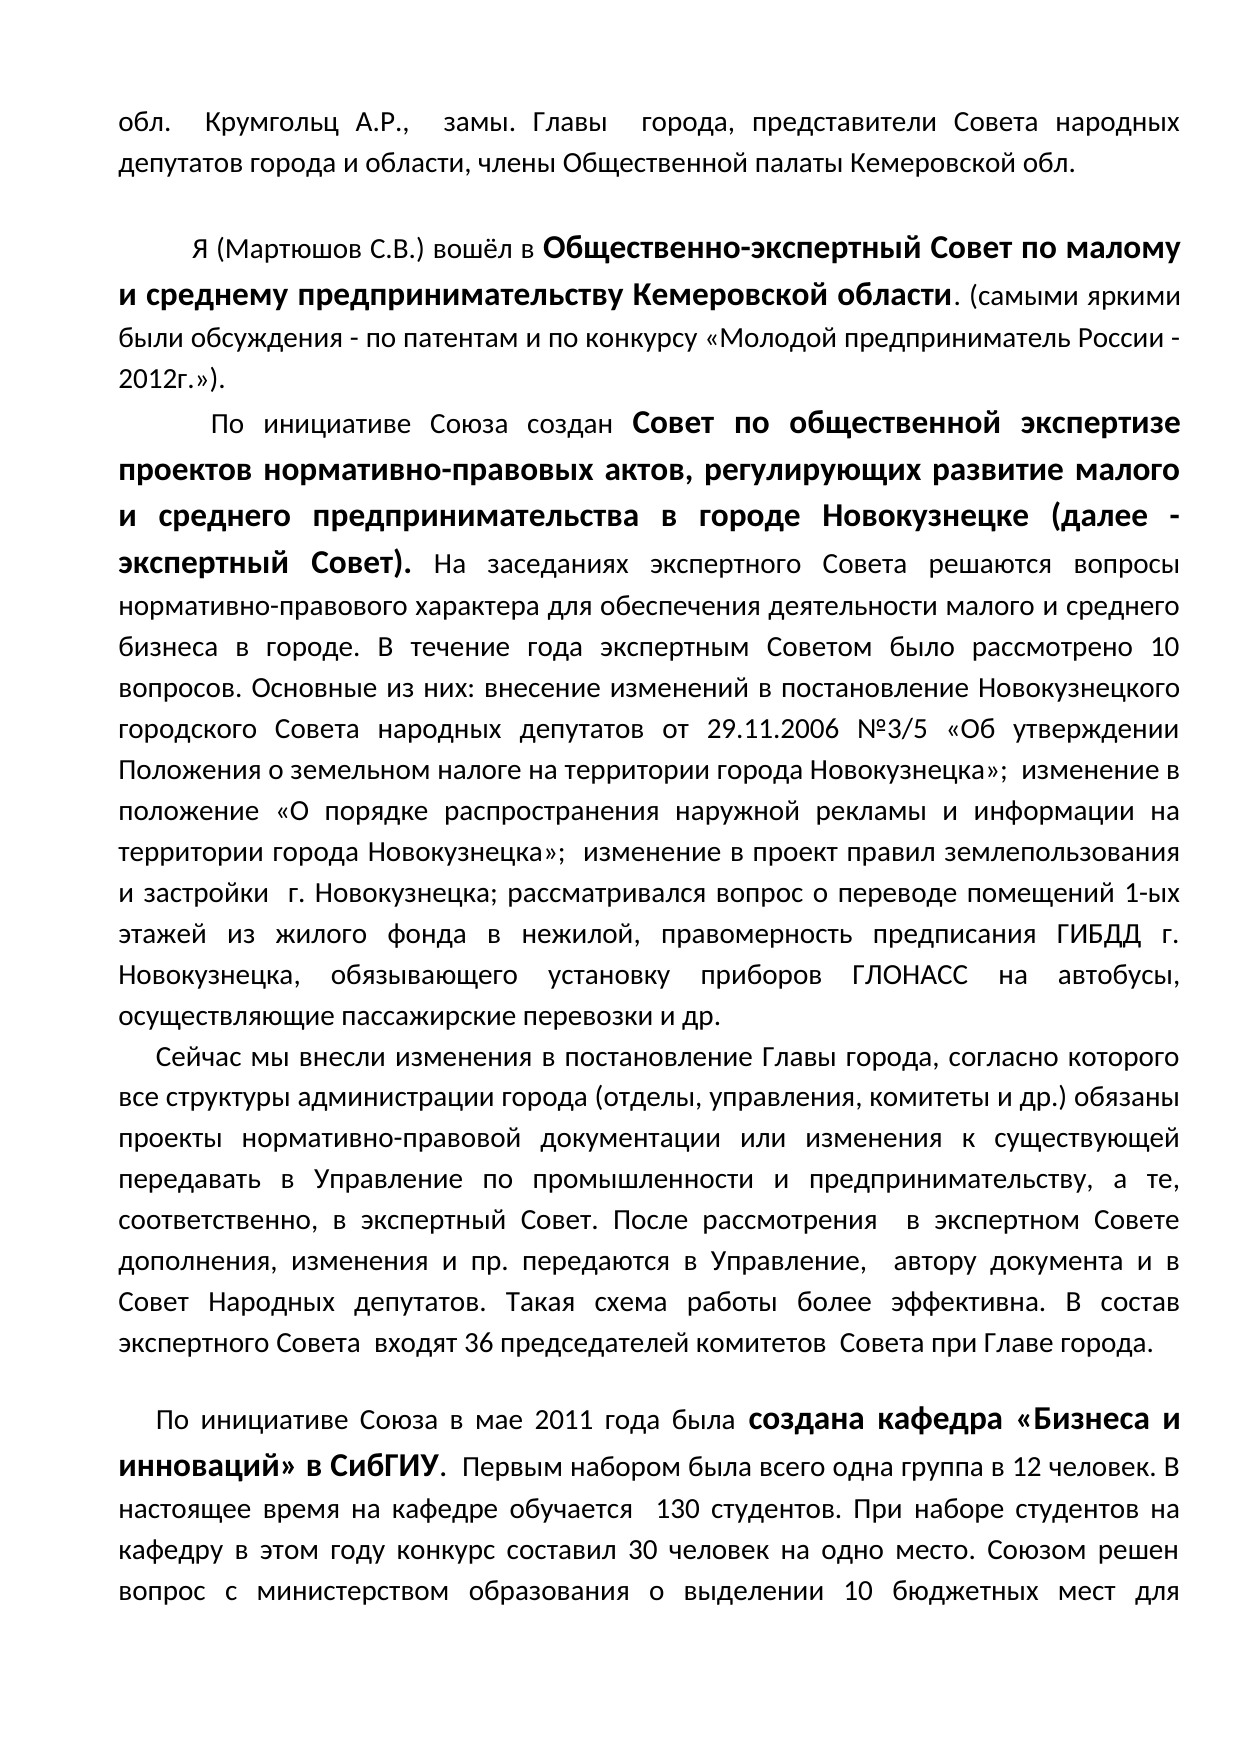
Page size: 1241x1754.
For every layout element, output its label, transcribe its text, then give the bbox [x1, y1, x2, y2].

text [118, 103, 1181, 180]
text Я (Мартюшов С.В.) вошёл в Общественно-экспертный Совет по малому и среднему предпринимательству Кемеровской области. (самыми яркими были обсуждения - по патентам и по конкурсу «Молодой предприниматель России - 2012г.»). [118, 226, 1181, 396]
text Сейчас мы внесли изменения в постановление Главы города, согласно которого все структуры администрации города (отделы, управления, комитеты и др.) обязаны проекты нормативно-правовой документации или изменения к существующей передавать в Управление по промышленности и предпринимательству, а те, соответственно, в экспертный Совет. После рассмотрения в экспертном Совете дополнения, изменения и пр. передаются в Управление, автору документа и в Совет Народных депутатов. Такая схема работы более эффективна. В состав экспертного Совета входят 36 председателей комитетов Совета при Главе города. [118, 1038, 1181, 1360]
text По инициативе Союза создан Совет по общественной экспертизе проектов нормативно-правовых актов, регулирующих развитие малого и среднего предпринимательства в городе Новокузнецке (далее - экспертный Совет). На заседаниях экспертного Совета решаются вопросы нормативно-правового характера для обеспечения деятельности малого и среднего бизнеса в городе. В течение года экспертным Советом было рассмотрено 10 вопросов. Основные из них: внесение изменений в постановление Новокузнецкого городского Совета народных депутатов от 29.11.2006 №3/5 «Об утверждении Положения о земельном налоге на территории города Новокузнецка»; изменение в положение «О порядке распространения наружной рекламы и информации на территории города Новокузнецка»; изменение в проект правил землепользования и застройки г. Новокузнецка; рассматривался вопрос о переводе помещений 1-ых этажей из жилого фонда в нежилой, правомерность предписания ГИБДД г. Новокузнецка, обязывающего установку приборов ГЛОНАСС на автобусы, осуществляющие пассажирские перевозки и др. [118, 401, 1181, 1032]
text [118, 1397, 1181, 1608]
